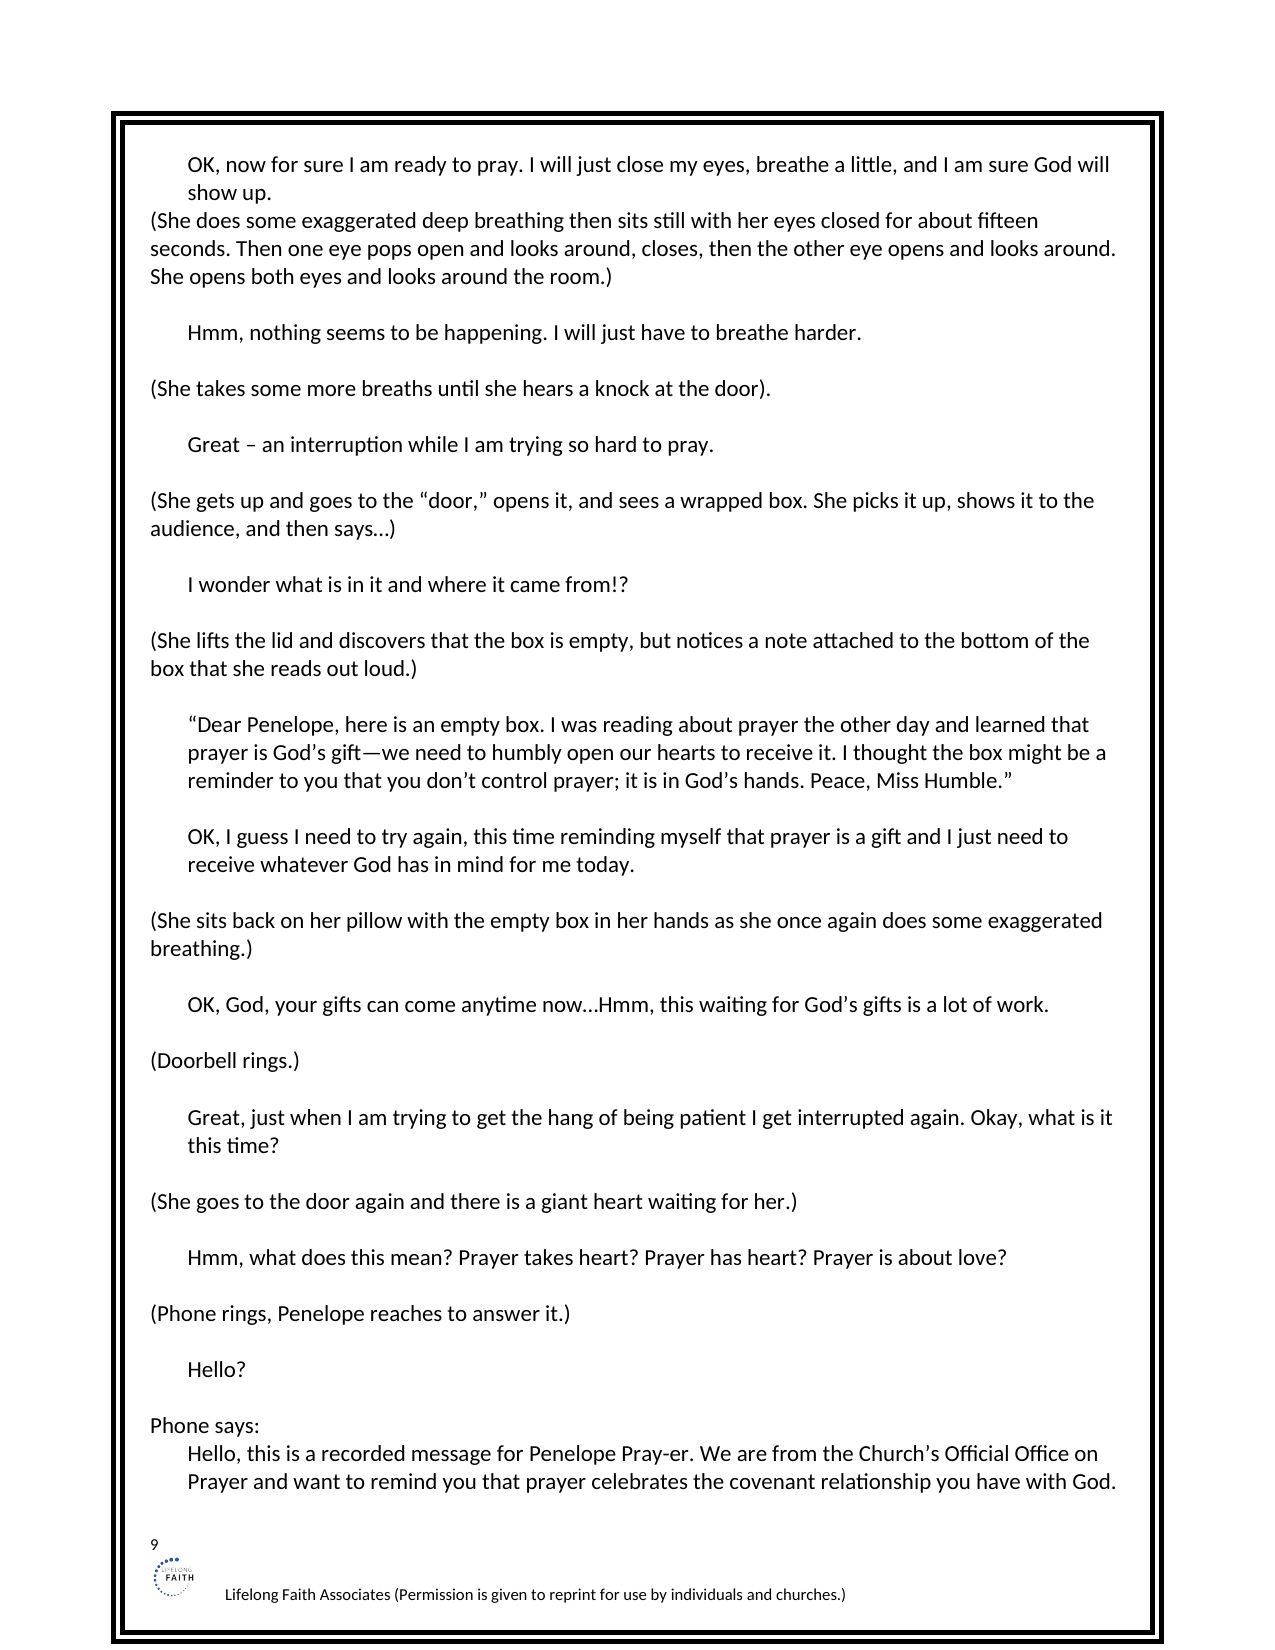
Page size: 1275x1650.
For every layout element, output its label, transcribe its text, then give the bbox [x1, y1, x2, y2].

text Phone says: [150, 1411, 1125, 1439]
text (She takes some more breaths until she hears a knock at the door). [150, 374, 1125, 402]
text (She lifts the lid and discovers that the box is empty, but notices a note attached to the bottom of the box that she reads out loud.) [150, 626, 1125, 682]
text OK, God, your gifts can come anytime now…Hmm, this waiting for God’s gifts is a lot of work. [187, 991, 1125, 1019]
text (Doorbell rings.) [150, 1047, 1125, 1075]
text Hmm, what does this mean? Prayer takes heart? Prayer has heart? Prayer is about love? [187, 1243, 1125, 1271]
text (She goes to the door again and there is a giant heart waiting for her.) [150, 1187, 1125, 1215]
text Hello? [187, 1355, 1125, 1383]
text “Dear Penelope, here is an empty box. I was reading about prayer the other day and learned that prayer is God’s gift—we need to humbly open our hearts to receive it. I thought the box might be a reminder to you that you don’t control prayer; it is in God’s hands. Peace, Miss Humble.” [187, 710, 1125, 794]
text (She sits back on her pillow with the empty box in her hands as she once again does some exaggerated breathing.) [150, 907, 1125, 963]
text (Phone rings, Penelope reaches to answer it.) [150, 1299, 1125, 1327]
text Great – an interruption while I am trying so hard to pray. [187, 430, 1125, 458]
text Hmm, nothing seems to be happening. I will just have to breathe harder. [187, 318, 1125, 346]
text OK, I guess I need to try again, this time reminding myself that prayer is a gift and I just need to receive whatever God has in mind for me today. [187, 822, 1125, 878]
picture [150, 1554, 197, 1601]
text Great, just when I am trying to get the hang of being patient I get interrupted again. Okay, what is it this time? [187, 1103, 1125, 1159]
text I wonder what is in it and where it came from!? [187, 570, 1125, 598]
text (She does some exaggerated deep breathing then sits still with her eyes closed for about fifteen seconds. Then one eye pops open and looks around, closes, then the other eye opens and looks around. She opens both eyes and looks around the room.) [150, 206, 1125, 290]
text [187, 1439, 1125, 1495]
text OK, now for sure I am ready to pray. I will just close my eyes, breathe a little, and I am sure God will show up. [187, 150, 1125, 206]
text (She gets up and goes to the “door,” opens it, and sees a wrapped box. She picks it up, shows it to the audience, and then says…) [150, 486, 1125, 542]
